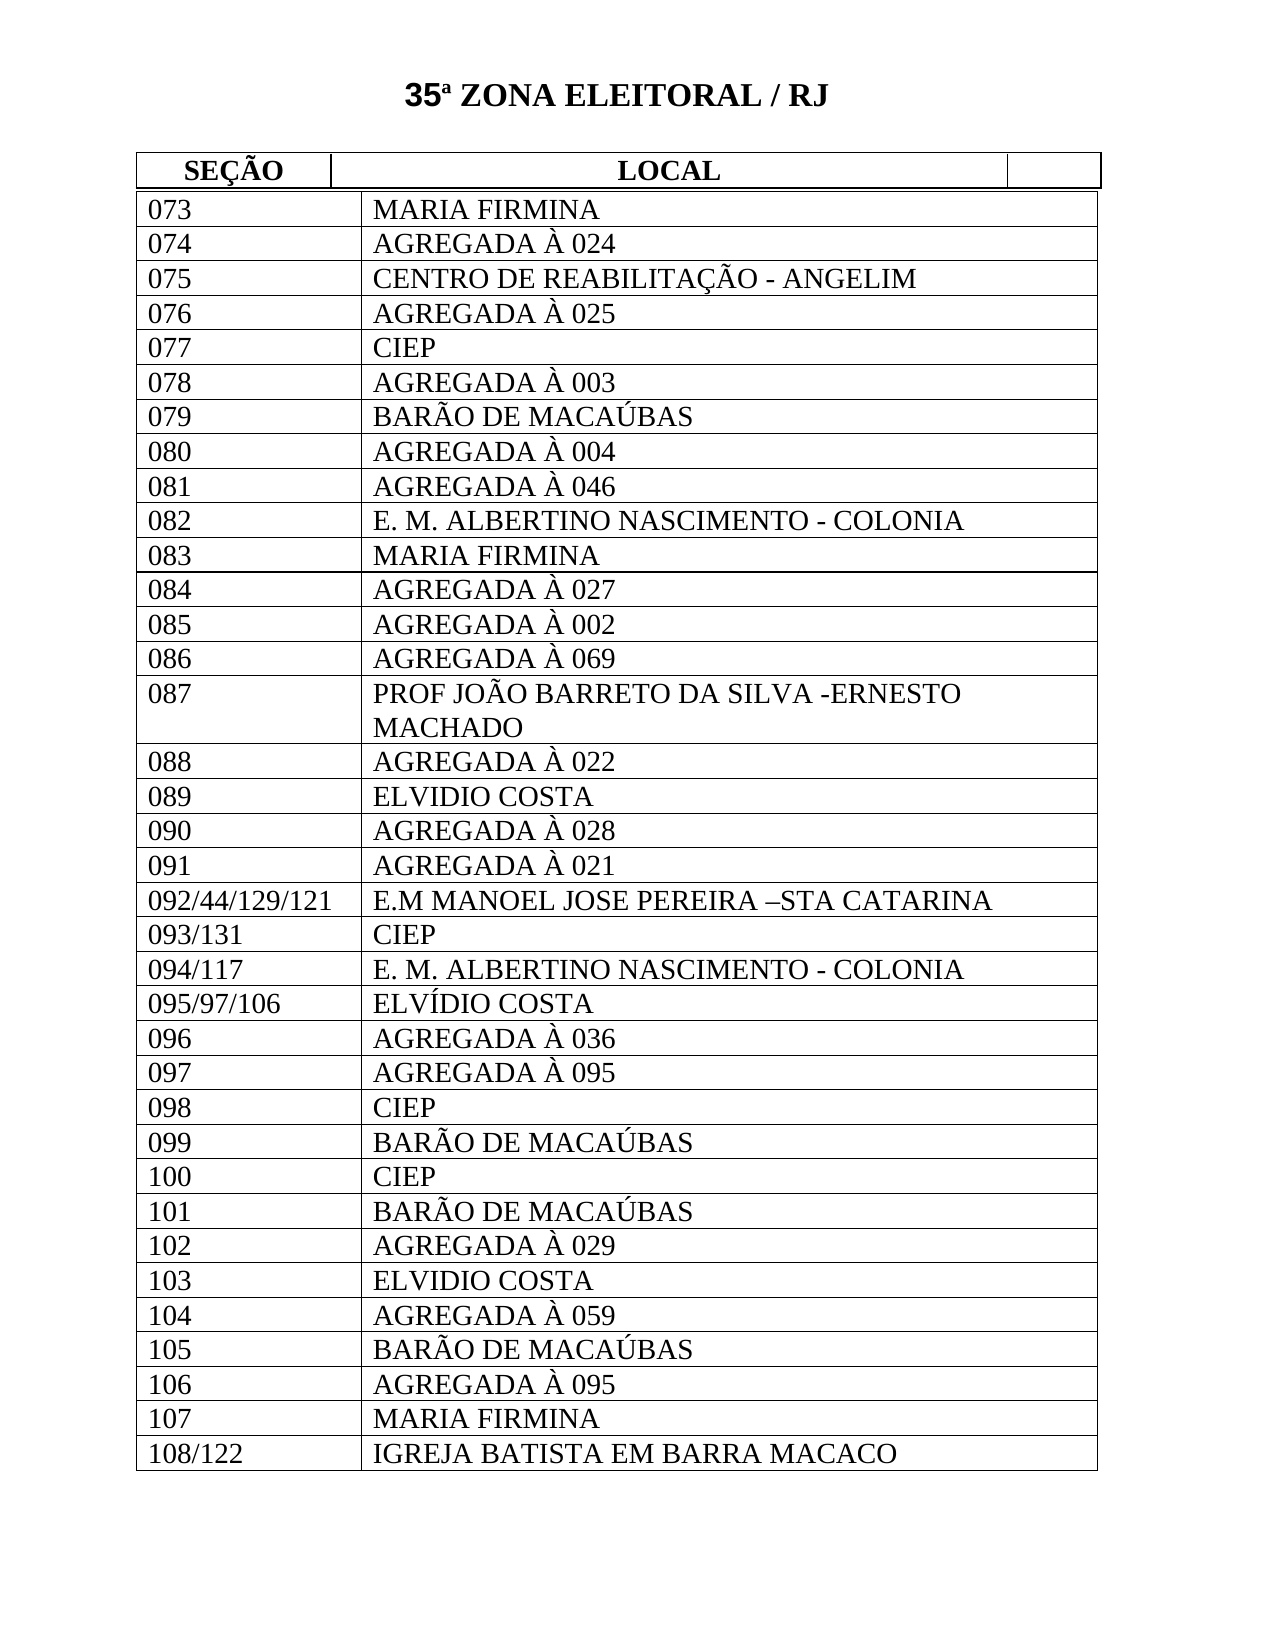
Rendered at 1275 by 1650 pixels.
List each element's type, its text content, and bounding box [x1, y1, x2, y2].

table_cell 098 [137, 1090, 361, 1124]
table_cell AGREGADA À 027 [362, 573, 1097, 606]
table_cell 092/44/129/121 [137, 883, 361, 916]
table_cell AGREGADA À 022 [362, 744, 1097, 778]
table_cell 087 [137, 676, 361, 743]
table_cell 096 [137, 1021, 361, 1054]
table_cell AGREGADA À 003 [362, 365, 1097, 398]
table_cell 078 [137, 365, 361, 398]
table_cell 093/131 [137, 917, 361, 951]
table_cell 095/97/106 [137, 986, 361, 1020]
table_cell 089 [137, 779, 361, 812]
table_cell CIEP [362, 917, 1097, 951]
table_cell BARÃO DE MACAÚBAS [362, 1125, 1097, 1158]
table_cell BARÃO DE MACAÚBAS [362, 1332, 1097, 1366]
table_cell BARÃO DE MACAÚBAS [362, 1194, 1097, 1227]
table_cell 082 [137, 503, 361, 537]
table_cell 101 [137, 1194, 361, 1227]
table_cell 088 [137, 744, 361, 778]
table_cell 097 [137, 1056, 361, 1089]
table_cell CIEP [362, 1159, 1097, 1193]
table_cell 090 [137, 814, 361, 847]
table_cell 106 [137, 1367, 361, 1400]
table_cell CIEP [362, 1090, 1097, 1124]
table_cell 077 [137, 330, 361, 364]
table_cell MARIA FIRMINA [362, 538, 1097, 571]
table_cell AGREGADA À 095 [362, 1367, 1097, 1400]
table_cell AGREGADA À 036 [362, 1021, 1097, 1054]
table_cell 074 [137, 227, 361, 260]
table_cell 108/122 [137, 1436, 361, 1469]
table_cell 081 [137, 469, 361, 502]
table_cell 105 [137, 1332, 361, 1366]
table_cell 079 [137, 400, 361, 433]
table_cell ELVIDIO COSTA [362, 1263, 1097, 1297]
table_cell ELVÍDIO COSTA [362, 986, 1097, 1020]
table_cell AGREGADA À 004 [362, 434, 1097, 468]
table_cell MARIA FIRMINA [362, 1401, 1097, 1435]
table_cell 099 [137, 1125, 361, 1158]
table_cell AGREGADA À 069 [362, 642, 1097, 675]
table_cell 086 [137, 642, 361, 675]
table_cell 076 [137, 296, 361, 329]
table_cell 085 [137, 607, 361, 641]
table_cell E.M MANOEL JOSE PEREIRA –STA CATARINA [362, 883, 1097, 916]
table_cell MARIA FIRMINA [362, 192, 1097, 226]
table_cell 073 [137, 192, 361, 226]
table_cell E. M. ALBERTINO NASCIMENTO - COLONIA [362, 503, 1097, 537]
table_cell 080 [137, 434, 361, 468]
table_cell CENTRO DE REABILITAÇÃO - ANGELIM [362, 261, 1097, 295]
table_cell 091 [137, 848, 361, 882]
table_cell 100 [137, 1159, 361, 1193]
table_cell E. M. ALBERTINO NASCIMENTO - COLONIA [362, 952, 1097, 985]
table_cell IGREJA BATISTA EM BARRA MACACO [362, 1436, 1097, 1469]
table_cell BARÃO DE MACAÚBAS [362, 400, 1097, 433]
table_cell 094/117 [137, 952, 361, 985]
table_cell ELVIDIO COSTA [362, 779, 1097, 812]
table_cell 103 [137, 1263, 361, 1297]
table_cell AGREGADA À 059 [362, 1298, 1097, 1331]
table_cell 075 [137, 261, 361, 295]
table_cell AGREGADA À 029 [362, 1229, 1097, 1262]
table_cell CIEP [362, 330, 1097, 364]
table_cell 084 [137, 573, 361, 606]
table_cell AGREGADA À 046 [362, 469, 1097, 502]
table_cell AGREGADA À 021 [362, 848, 1097, 882]
table_cell 107 [137, 1401, 361, 1435]
table_cell AGREGADA À 002 [362, 607, 1097, 641]
table_cell 102 [137, 1229, 361, 1262]
table_cell AGREGADA À 028 [362, 814, 1097, 847]
table_cell AGREGADA À 095 [362, 1056, 1097, 1089]
table_cell 083 [137, 538, 361, 571]
table_cell PROF JOÃO BARRETO DA SILVA -ERNESTO MACHADO [362, 676, 1097, 743]
table_cell 104 [137, 1298, 361, 1331]
table_cell AGREGADA À 025 [362, 296, 1097, 329]
table_cell AGREGADA À 024 [362, 227, 1097, 260]
